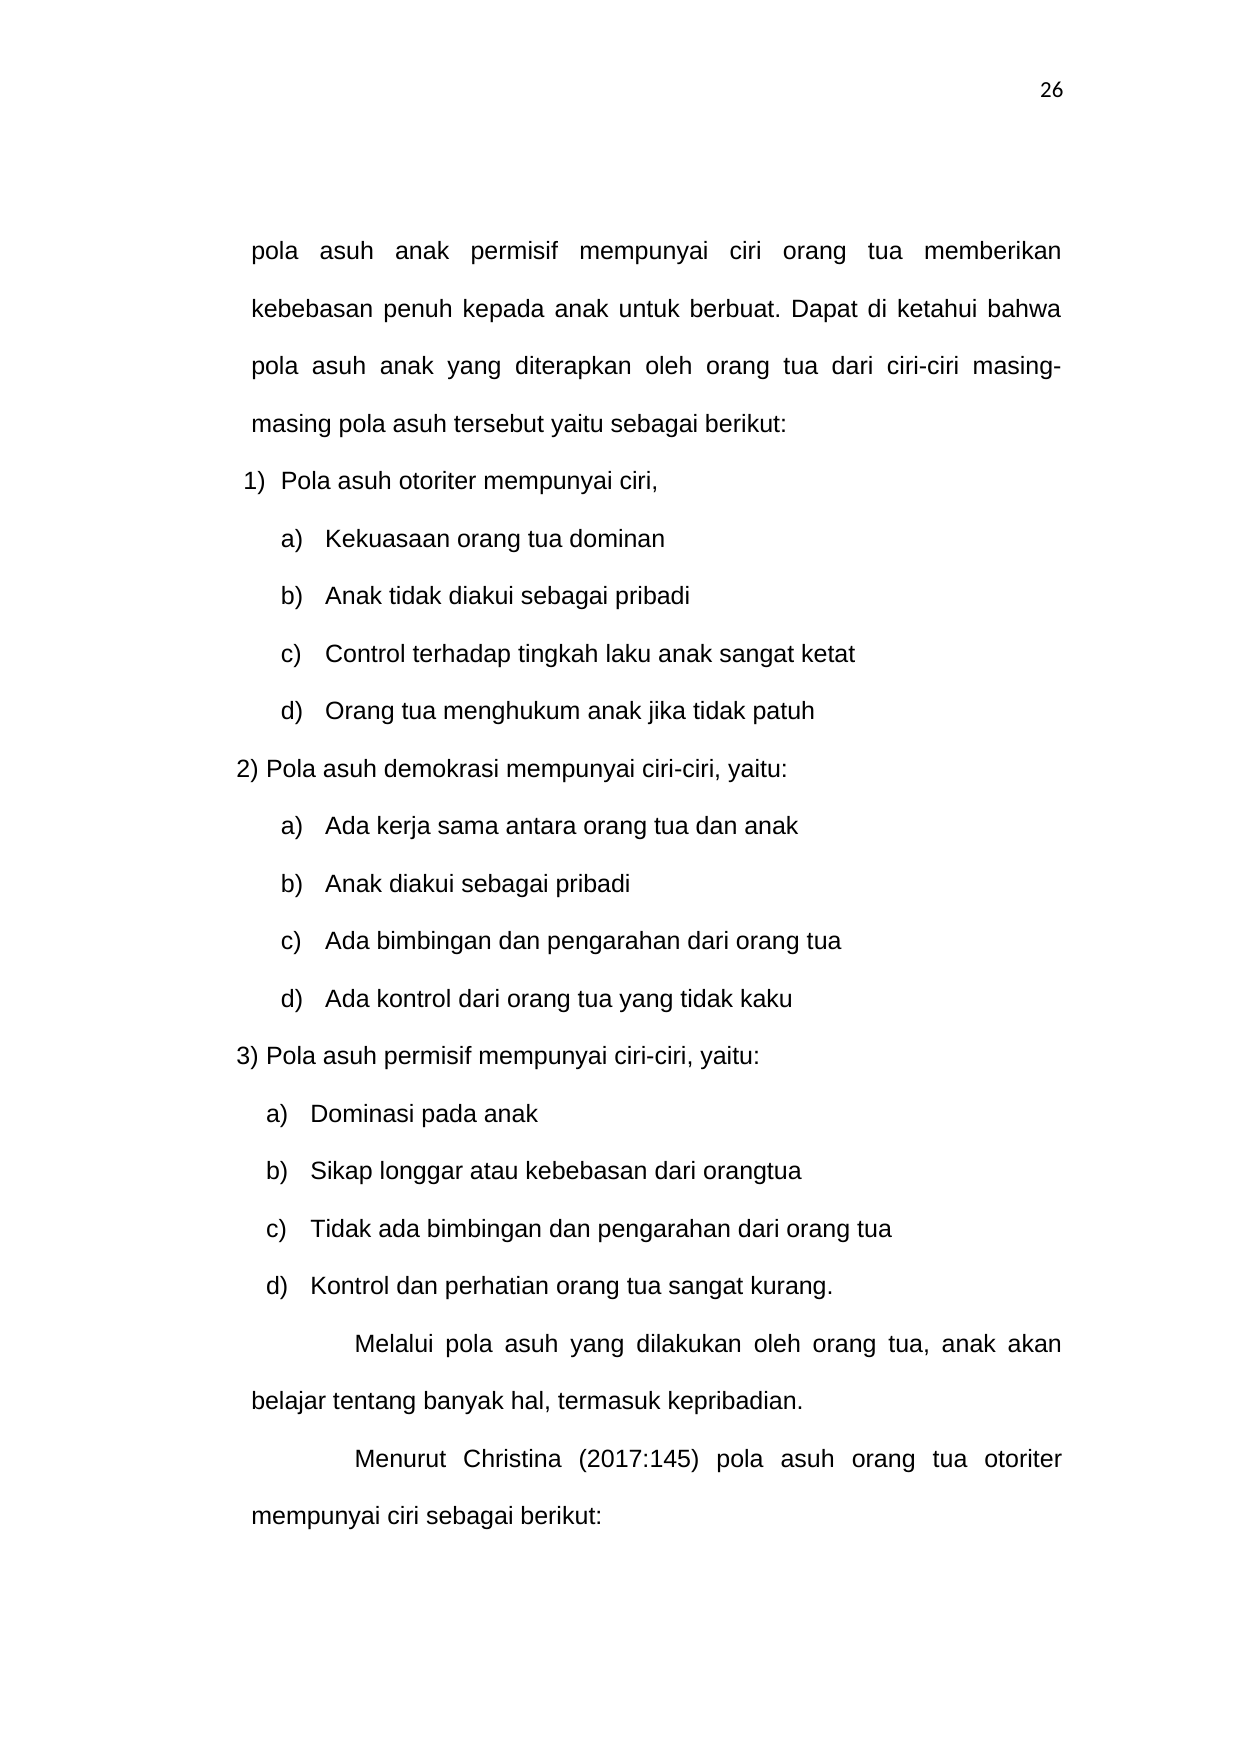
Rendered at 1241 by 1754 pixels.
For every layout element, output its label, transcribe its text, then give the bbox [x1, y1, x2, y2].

list Pola asuh permisif mempunyai ciri-ciri, yaitu: [236, 1041, 1063, 1070]
list Ada kontrol dari orang tua yang tidak kaku [281, 984, 1063, 1012]
list Melalui pola asuh yang dilakukan oleh orang tua, anak akan belajar tentang banyak hal, termasuk kepribadian. [251, 1329, 1063, 1415]
list Pola asuh otoriter mempunyai ciri, [243, 466, 1063, 495]
list Anak tidak diakui sebagai pribadi [281, 581, 1063, 610]
list Kontrol dan perhatian orang tua sangat kurang. [266, 1271, 1063, 1300]
list Sikap longgar atau kebebasan dari orangtua [266, 1156, 1063, 1185]
list Tidak ada bimbingan dan pengarahan dari orang tua [266, 1214, 1063, 1242]
list Menurut Christina (2017:145) pola asuh orang tua otoriter mempunyai ciri sebagai berikut: [251, 1444, 1063, 1530]
list Pola asuh demokrasi mempunyai ciri-ciri, yaitu: [236, 754, 1063, 782]
list Control terhadap tingkah laku anak sangat ketat [281, 639, 1063, 667]
list Kekuasaan orang tua dominan [281, 524, 1063, 552]
list Dominasi pada anak [266, 1099, 1063, 1127]
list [251, 236, 1063, 437]
list Orang tua menghukum anak jika tidak patuh [281, 696, 1063, 725]
list Ada kerja sama antara orang tua dan anak [281, 811, 1063, 840]
list Anak diakui sebagai pribadi [281, 869, 1063, 897]
list Ada bimbingan dan pengarahan dari orang tua [281, 926, 1063, 955]
